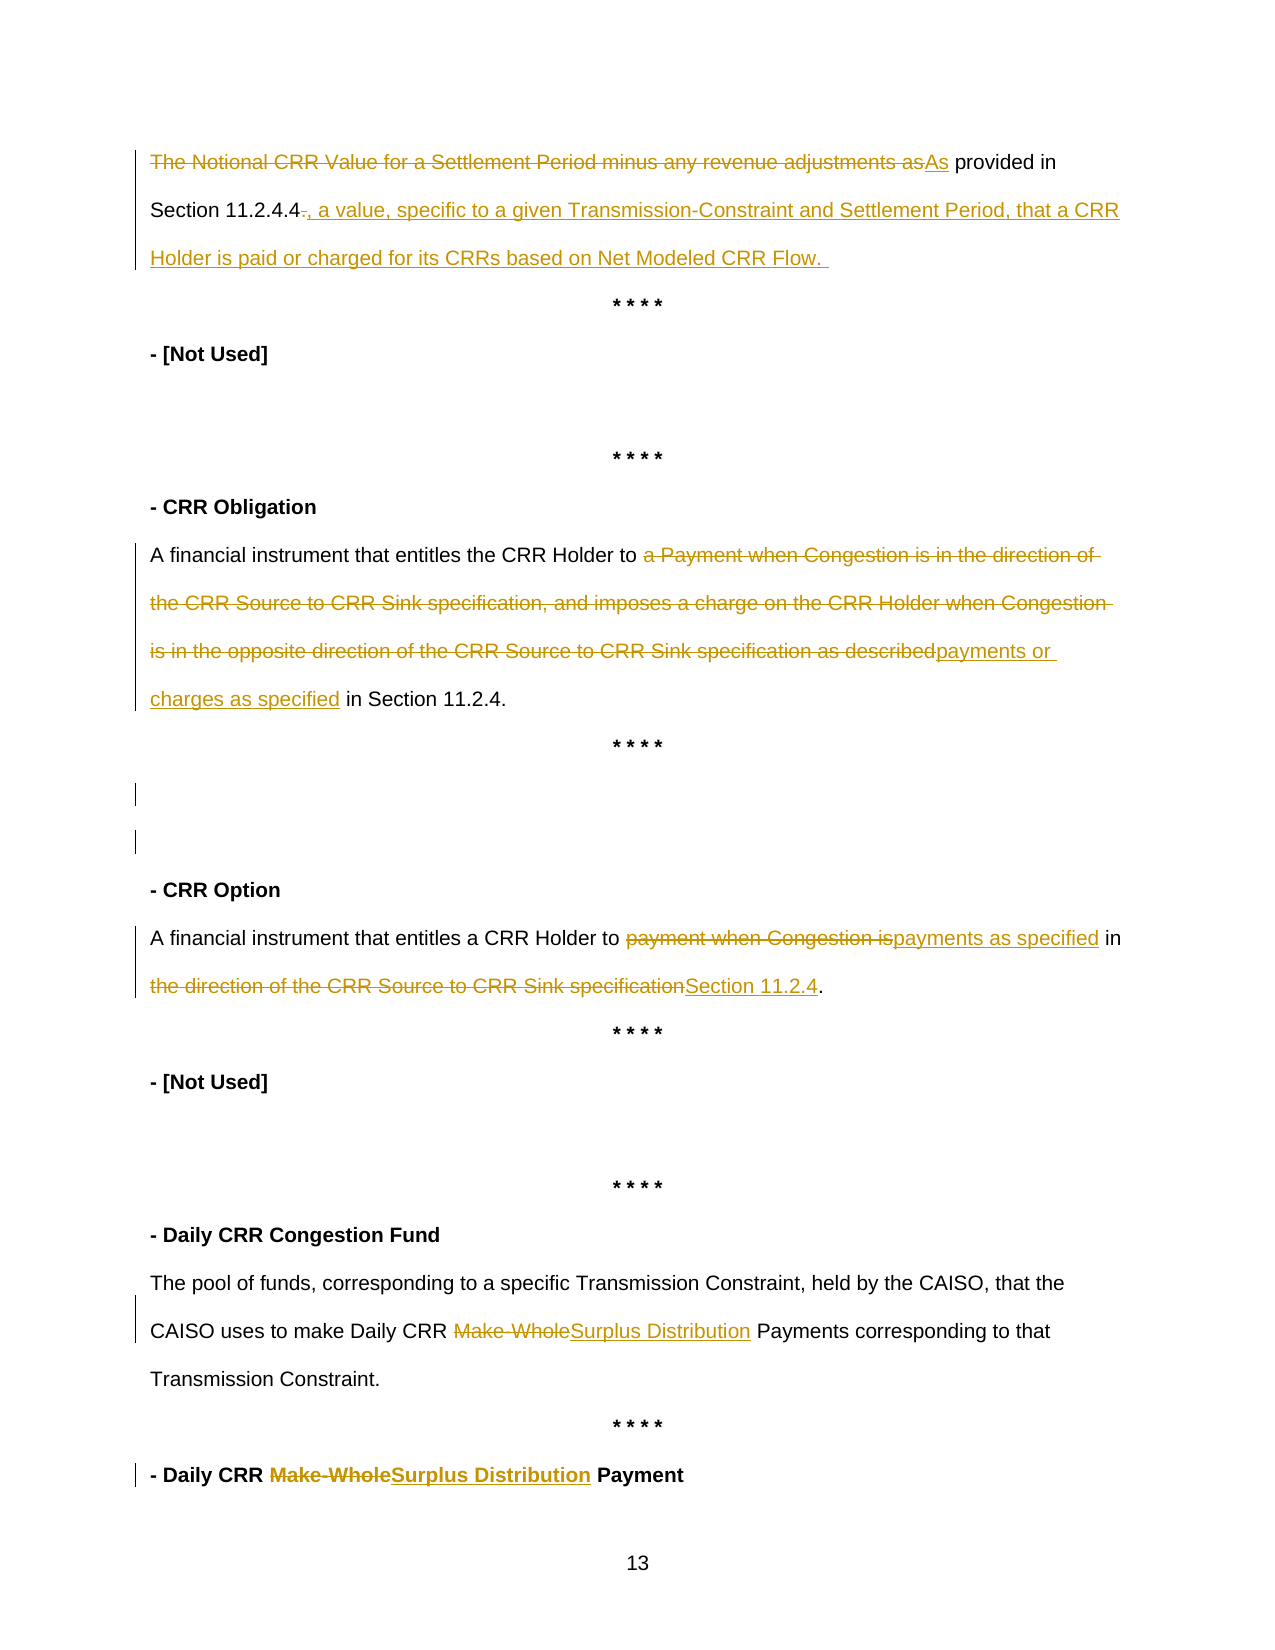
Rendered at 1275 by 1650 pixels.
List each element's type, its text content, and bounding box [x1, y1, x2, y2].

text provided in Section 11.2.4.4 [150, 150, 1125, 270]
text A financial instrument that entitles the CRR Holder to in Section 11.2.4. [150, 543, 1125, 711]
text * * * * [150, 1022, 1125, 1046]
text - [Not Used] [150, 1070, 1125, 1094]
text * * * * [150, 1175, 1125, 1199]
text - Daily CRR Congestion Fund [150, 1223, 1125, 1247]
text * * * * [150, 1415, 1125, 1439]
text - [Not Used] [150, 342, 1125, 366]
text - Daily CRR Payment [150, 1463, 1125, 1487]
text * * * * [150, 734, 1125, 758]
text * * * * [150, 294, 1125, 318]
text - CRR Obligation [150, 495, 1125, 519]
text - CRR Option [150, 878, 1125, 902]
text A financial instrument that entitles a CRR Holder to in . [150, 926, 1125, 998]
text * * * * [150, 447, 1125, 471]
text The pool of funds, corresponding to a specific Transmission Constraint, held by the CAISO, that the CAISO uses to make Daily CRR Payments corresponding to that Transmission Constraint. [150, 1271, 1125, 1391]
